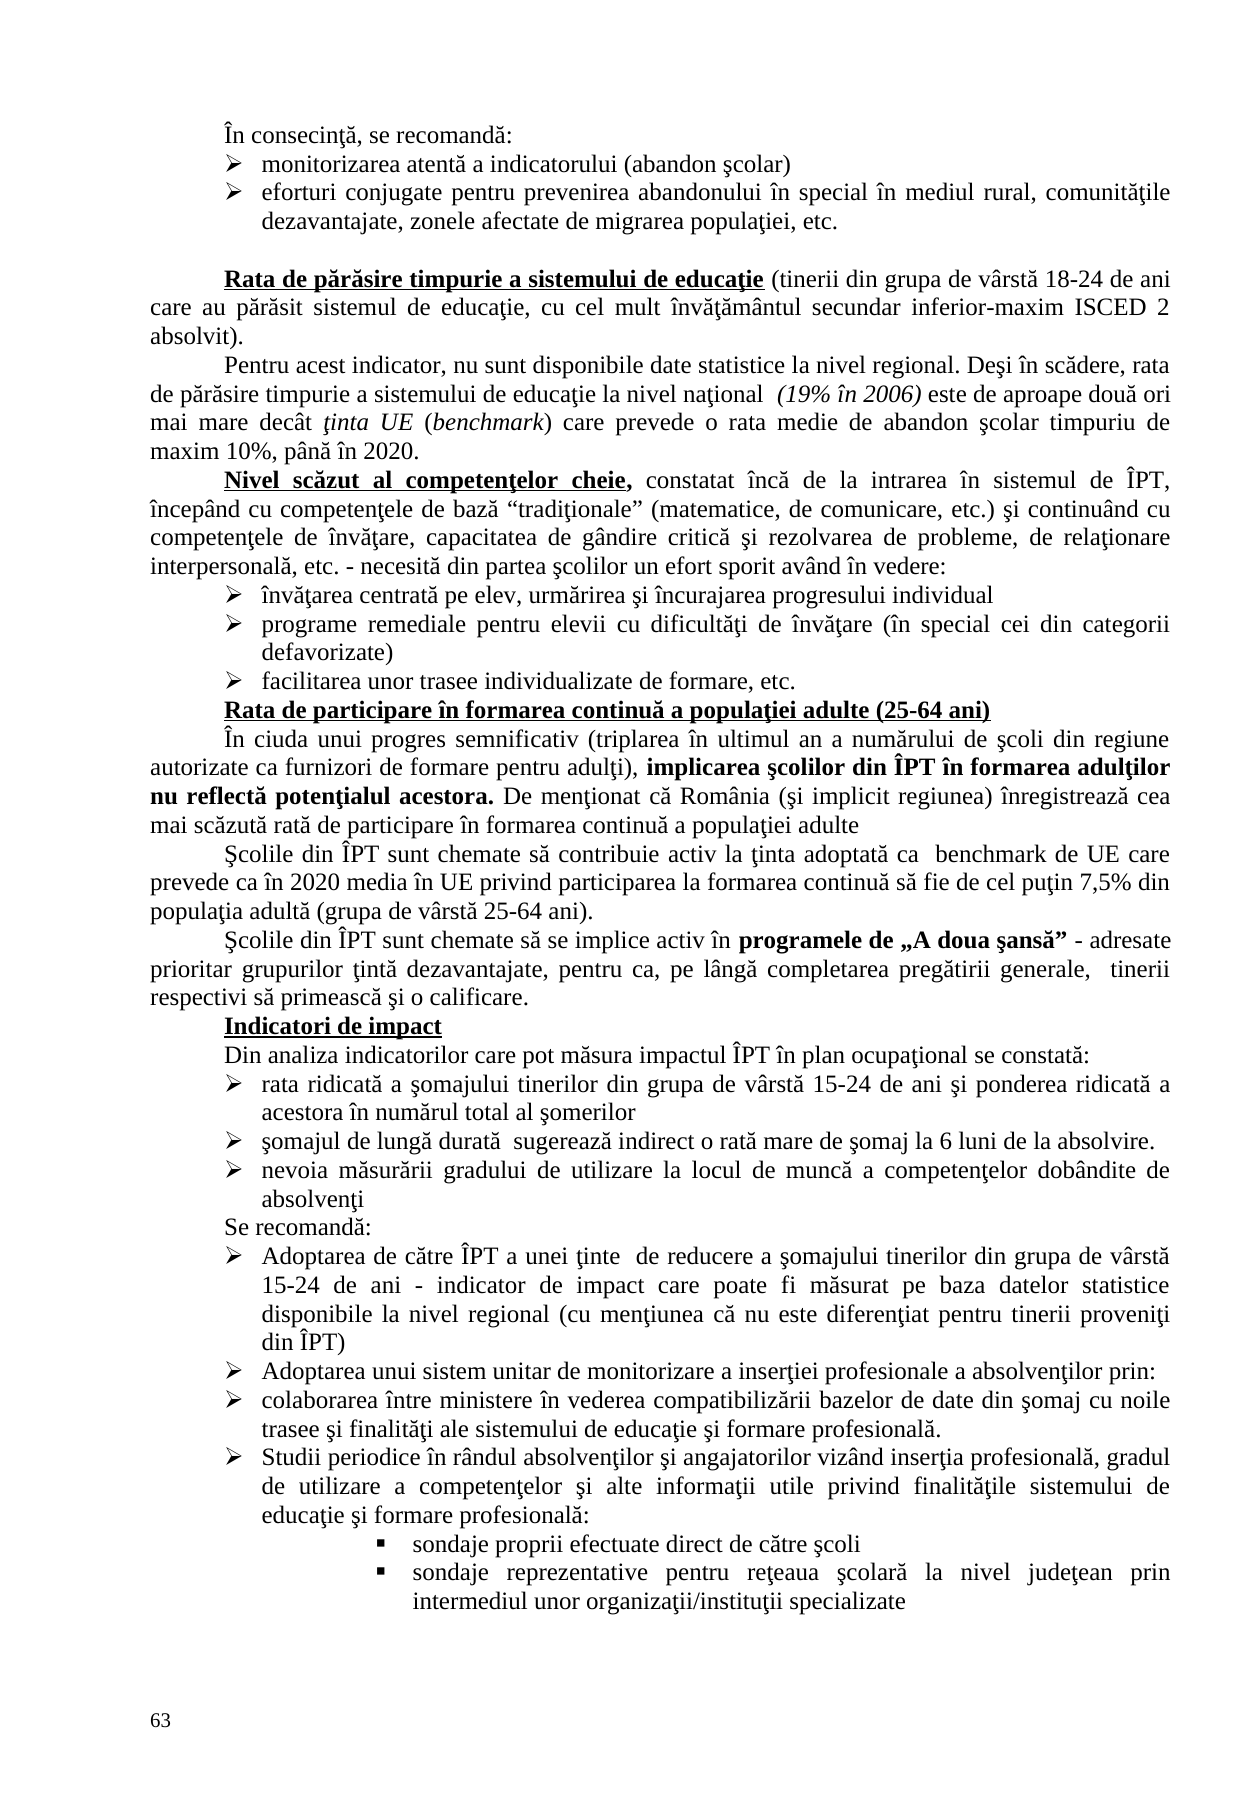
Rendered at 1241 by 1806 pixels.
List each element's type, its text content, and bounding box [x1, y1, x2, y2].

list monitorizarea atentă a indicatorului (abandon şcolar) [224, 149, 1171, 177]
text Indicatori de impact [150, 1011, 1171, 1040]
text Rata de părăsire timpurie a sistemului de educaţie (tinerii din grupa de vârstă 18-24 de ani care au părăsit sistemul de educaţie, cu cel mult învăţământul secundar inferior-maxim ISCED 2 absolvit). [150, 264, 1171, 350]
text În consecinţă, se recomandă: [150, 120, 1171, 149]
text Nivel scăzut al competenţelor cheie, constatat încă de la intrarea în sistemul de ÎPT, începând cu competenţele de bază “tradiţionale” (matematice, de comunicare, etc.) şi continuând cu competenţele de învăţare, capacitatea de gândire critică şi rezolvarea de probleme, de relaţionare interpersonală, etc. - necesită din partea şcolilor un efort sporit având în vedere: [150, 465, 1171, 580]
list facilitarea unor trasee individualizate de formare, etc. [224, 666, 1171, 695]
list sondaje proprii efectuate direct de către şcoli [375, 1529, 1171, 1557]
list rata ridicată a şomajului tinerilor din grupa de vârstă 15-24 de ani şi ponderea ridicată a acestora în numărul total al şomerilor [224, 1069, 1171, 1126]
list Adoptarea de către ÎPT a unei ţinte de reducere a şomajului tinerilor din grupa de vârstă 15-24 de ani - indicator de impact care poate fi măsurat pe baza datelor statistice disponibile la nivel regional (cu menţiunea că nu este diferenţiat pentru tinerii proveniţi din ÎPT) [224, 1241, 1171, 1356]
list învăţarea centrată pe elev, urmărirea şi încurajarea progresului individual [224, 580, 1171, 609]
text Din analiza indicatorilor care pot măsura impactul ÎPT în plan ocupaţional se constată: [150, 1040, 1171, 1069]
list sondaje reprezentative pentru reţeaua şcolară la nivel judeţean prin intermediul unor organizaţii/instituţii specializate [375, 1557, 1171, 1615]
list colaborarea între ministere în vederea compatibilizării bazelor de date din şomaj cu noile trasee şi finalităţi ale sistemului de educaţie şi formare profesională. [224, 1385, 1171, 1442]
list eforturi conjugate pentru prevenirea abandonului în special în mediul rural, comunităţile dezavantajate, zonele afectate de migrarea populaţiei, etc. [224, 177, 1171, 235]
text Se recomandă: [150, 1212, 1171, 1241]
text Şcolile din ÎPT sunt chemate să se implice activ în programele de „A doua şansă” - adresate prioritar grupurilor ţintă dezavantajate, pentru ca, pe lângă completarea pregătirii generale, tinerii respectivi să primească şi o calificare. [150, 925, 1171, 1011]
list Studii periodice în rândul absolvenţilor şi angajatorilor vizând inserţia profesională, gradul de utilizare a competenţelor şi alte informaţii utile privind finalităţile sistemului de educaţie şi formare profesională: [224, 1442, 1171, 1529]
text Şcolile din ÎPT sunt chemate să contribuie activ la ţinta adoptată ca benchmark de UE care prevede ca în 2020 media în UE privind participarea la formarea continuă să fie de cel puţin 7,5% din populaţia adultă (grupa de vârstă 25-64 ani). [150, 839, 1171, 925]
text În ciuda unui progres semnificativ (triplarea în ultimul an a numărului de şcoli din regiune autorizate ca furnizori de formare pentru adulţi), implicarea şcolilor din ÎPT în formarea adulţilor nu reflectă potenţialul acestora. De menţionat că România (şi implicit regiunea) înregistrează cea mai scăzută rată de participare în formarea continuă a populaţiei adulte [150, 724, 1171, 839]
text Rata de participare în formarea continuă a populaţiei adulte (25-64 ani) [150, 695, 1171, 724]
list nevoia măsurării gradului de utilizare la locul de muncă a competenţelor dobândite de absolvenţi [224, 1155, 1171, 1212]
list programe remediale pentru elevii cu dificultăţi de învăţare (în special cei din categorii defavorizate) [224, 609, 1171, 666]
list şomajul de lungă durată sugerează indirect o rată mare de şomaj la 6 luni de la absolvire. [224, 1126, 1171, 1155]
list Adoptarea unui sistem unitar de monitorizare a inserţiei profesionale a absolvenţilor prin: [224, 1356, 1171, 1385]
text Pentru acest indicator, nu sunt disponibile date statistice la nivel regional. Deşi în scădere, rata de părăsire timpurie a sistemului de educaţie la nivel naţional (19% în 2006) este de aproape două ori mai mare decât ţinta UE (benchmark) care prevede o rata medie de abandon şcolar timpuriu de maxim 10%, până în 2020. [150, 350, 1171, 465]
